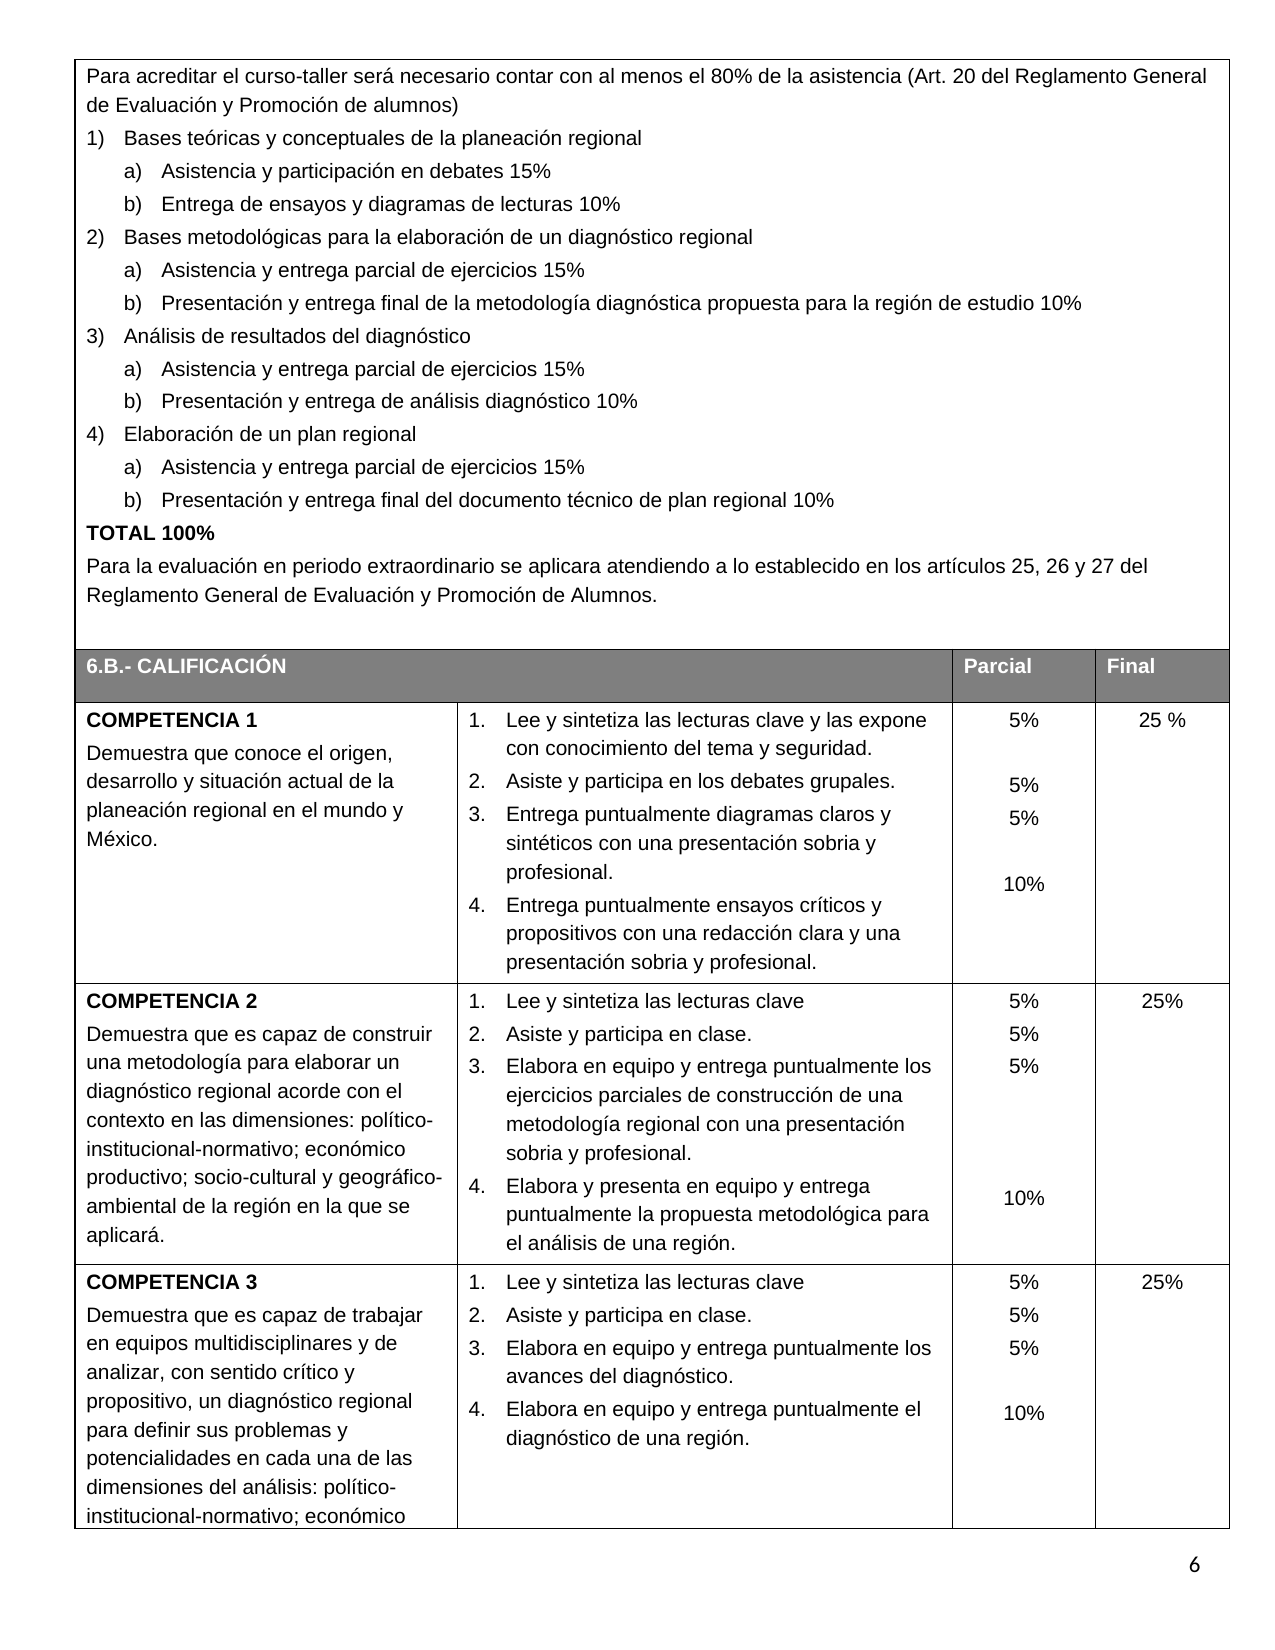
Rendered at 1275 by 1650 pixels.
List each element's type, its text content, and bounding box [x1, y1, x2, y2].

table_cell 6.B.- CALIFICACIÓN [76, 650, 952, 702]
table_cell Lee y sintetiza las lecturas clave Asiste y participa en clase. Elabora en equipo y entrega puntualmente los avances del diagnóstico. Elabora en equipo y entrega puntualmente el diagnóstico de una región. [458, 1265, 952, 1528]
table_cell Parcial [953, 650, 1095, 702]
table_cell 25% [1096, 1265, 1229, 1528]
table_cell Lee y sintetiza las lecturas clave y las expone con conocimiento del tema y seguridad. Asiste y participa en los debates grupales. Entrega puntualmente diagramas claros y sintéticos con una presentación sobria y profesional. Entrega puntualmente ensayos críticos y propositivos con una redacción clara y una presentación sobria y profesional. [458, 703, 952, 983]
table_cell Para acreditar el curso-taller será necesario contar con al menos el 80% de la asistencia (Art. 20 del Reglamento General de Evaluación y Promoción de alumnos) Bases teóricas y conceptuales de la planeación regional Asistencia y participación en debates 15% Entrega de ensayos y diagramas de lecturas 10% Bases metodológicas para la elaboración de un diagnóstico regional Asistencia y entrega parcial de ejercicios 15% Presentación y entrega final de la metodología diagnóstica propuesta para la región de estudio 10% Análisis de resultados del diagnóstico Asistencia y entrega parcial de ejercicios 15% Presentación y entrega de análisis diagnóstico 10% Elaboración de un plan regional Asistencia y entrega parcial de ejercicios 15% Presentación y entrega final del documento técnico de plan regional 10% TOTAL 100% Para la evaluación en periodo extraordinario se aplicara atendiendo a lo establecido en los artículos 25, 26 y 27 del Reglamento General de Evaluación y Promoción de Alumnos. [76, 60, 1229, 648]
table_cell COMPETENCIA 1 Demuestra que conoce el origen, desarrollo y situación actual de la planeación regional en el mundo y México. [76, 703, 457, 983]
table_cell 25% [1096, 984, 1229, 1264]
table_cell 25 % [1096, 703, 1229, 983]
table_cell COMPETENCIA 2 Demuestra que es capaz de construir una metodología para elaborar un diagnóstico regional acorde con el contexto en las dimensiones: político-institucional-normativo; económico productivo; socio-cultural y geográfico-ambiental de la región en la que se aplicará. [76, 984, 457, 1264]
table_cell 5% 5% 5% 10% [953, 984, 1095, 1264]
table_cell Final [1096, 650, 1229, 702]
table_cell 5% 5% 5% 10% [953, 703, 1095, 983]
table_cell COMPETENCIA 3 Demuestra que es capaz de trabajar en equipos multidisciplinares y de analizar, con sentido crítico y propositivo, un diagnóstico regional para definir sus problemas y potencialidades en cada una de las dimensiones del análisis: político-institucional-normativo; económico productivo; socio-cultural y geográfico-ambiental. [76, 1265, 457, 1528]
table_cell 5% 5% 5% 10% [953, 1265, 1095, 1528]
table_cell Lee y sintetiza las lecturas clave Asiste y participa en clase. Elabora en equipo y entrega puntualmente los ejercicios parciales de construcción de una metodología regional con una presentación sobria y profesional. Elabora y presenta en equipo y entrega puntualmente la propuesta metodológica para el análisis de una región. [458, 984, 952, 1264]
